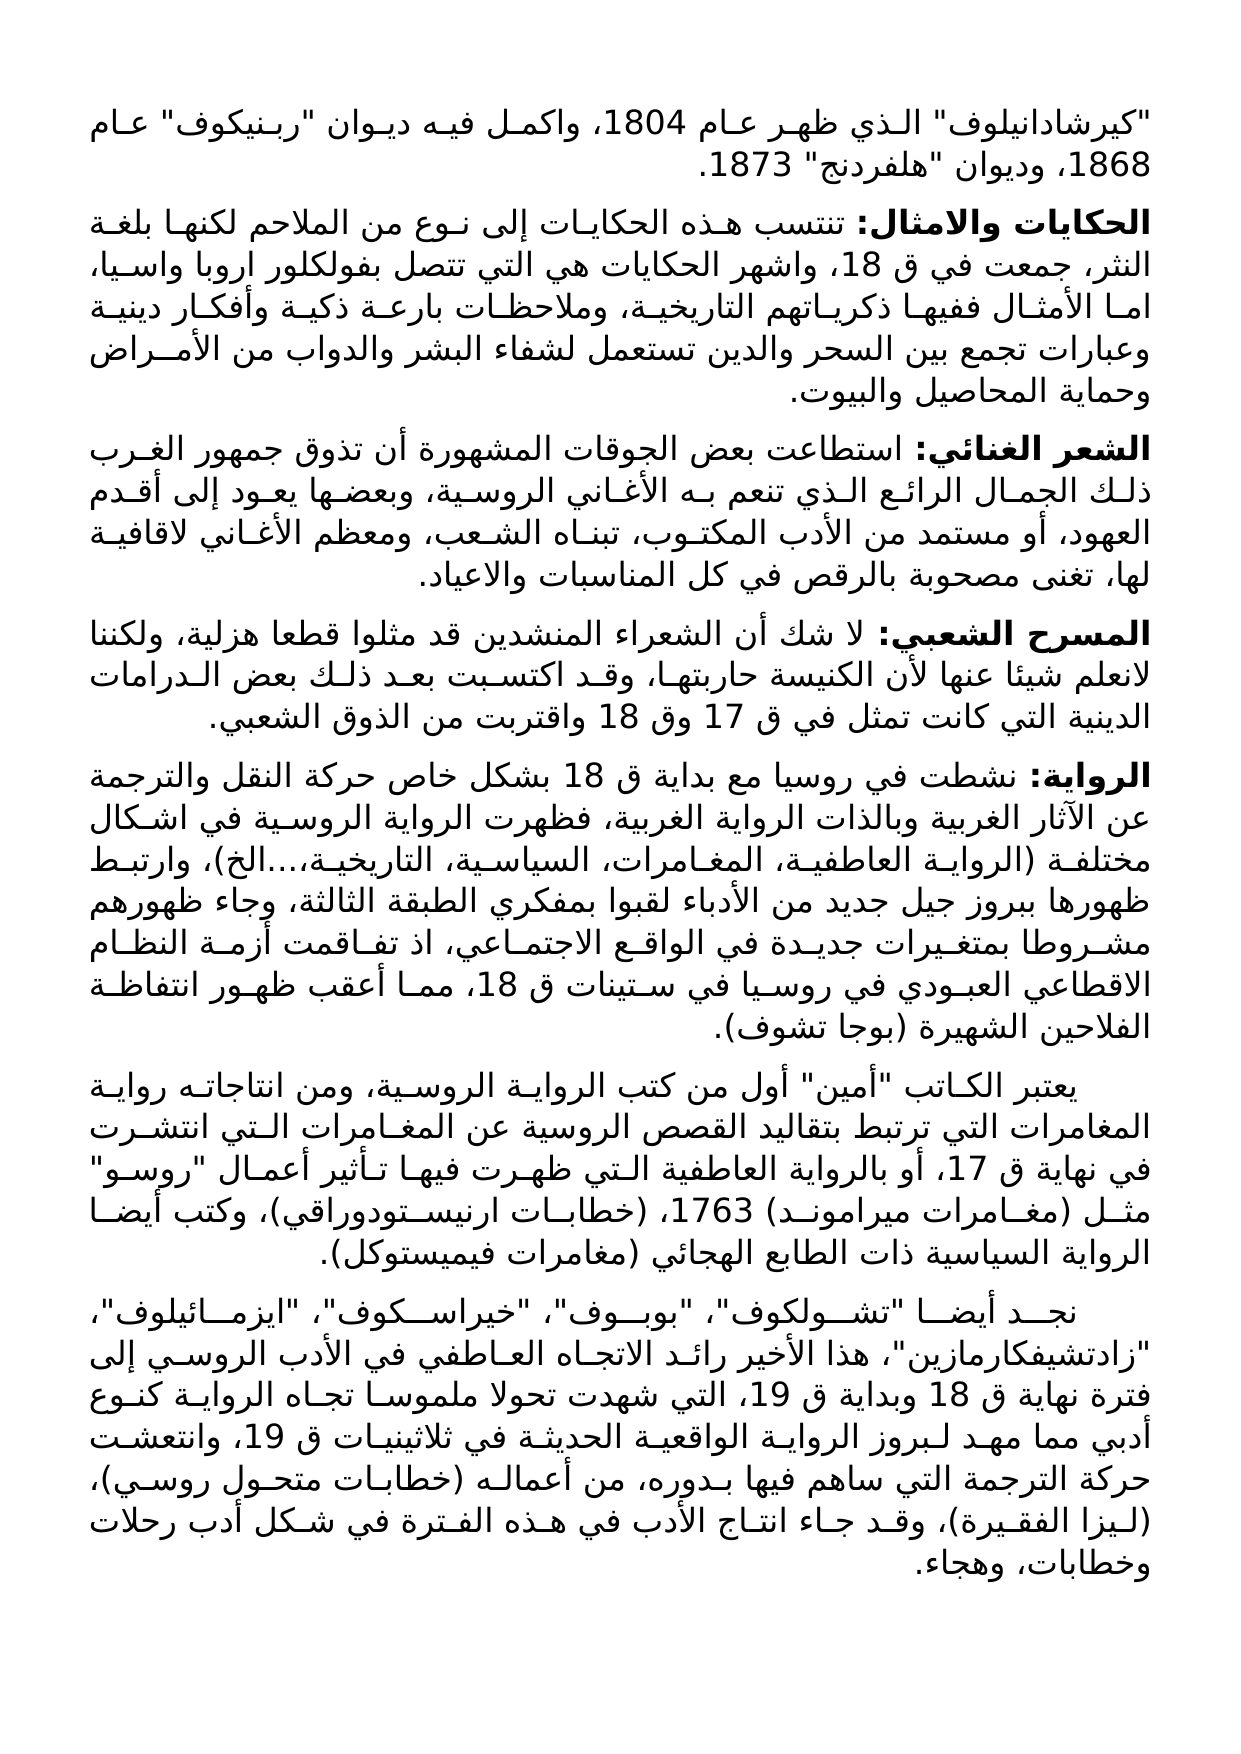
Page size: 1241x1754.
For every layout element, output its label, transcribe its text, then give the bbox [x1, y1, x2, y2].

text يعتبر الكاتب "أمين" أول من كتب الرواية الروسية، ومن انتاجاته رواية المغامرات التي ترتبط بتقاليد القصص الروسية عن المغامرات التي انتشرت في نهاية ق 17، أو بالرواية العاطفية التي ظهرت فيها تأثير أعمال "روسو" مثل (مغامرات ميراموند) 1763، (خطابات ارنيستودوراقي)، وكتب أيضا الرواية السياسية ذات الطابع الهجائي (مغامرات فيميستوكل). [89, 1066, 1152, 1272]
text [89, 103, 1152, 184]
text الشعر الغنائي: استطاعت بعض الجوقات المشهورة أن تذوق جمهور الغرب ذلك الجمال الرائع الذي تنعم به الأغاني الروسية، وبعضها يعود إلى أقدم العهود، أو مستمد من الأدب المكتوب، تبناه الشعب، ومعظم الأغاني لاقافية لها، تغنى مصحوبة بالرقص في كل المناسبات والاعياد. [89, 430, 1152, 594]
text نجد أيضا "تشولكوف"، "بوبوف"، "خيراسكوف"، "ايزمائيلوف"، "زادتشيفكارمازين"، هذا الأخير رائد الاتجاه العاطفي في الأدب الروسي إلى فترة نهاية ق 18 وبداية ق 19، التي شهدت تحولا ملموسا تجاه الرواية كنوع أدبي مما مهد لبروز الرواية الواقعية الحديثة في ثلاثينيات ق 19، وانتعشت حركة الترجمة التي ساهم فيها بدوره، من أعماله (خطابات متحول روسي)، (ليزا الفقيرة)، وقد جاء انتاج الأدب في هذه الفترة في شكل أدب رحلات وخطابات، وهجاء. [89, 1292, 1152, 1582]
text الرواية: نشطت في روسيا مع بداية ق 18 بشكل خاص حركة النقل والترجمة عن الآثار الغربية وبالذات الرواية الغربية، فظهرت الرواية الروسية في اشكال مختلفة (الرواية العاطفية، المغامرات، السياسية، التاريخية،...الخ)، وارتبط ظهورها ببروز جيل جديد من الأدباء لقبوا بمفكري الطبقة الثالثة، وجاء ظهورهم مشروطا بمتغيرات جديدة في الواقع الاجتماعي، اذ تفاقمت أزمة النظام الاقطاعي العبودي في روسيا في ستينات ق 18، مما أعقب ظهور انتفاظة الفلاحين الشهيرة (بوجا تشوف). [89, 756, 1152, 1046]
text المسرح الشعبي: لا شك أن الشعراء المنشدين قد مثلوا قطعا هزلية، ولكننا لانعلم شيئا عنها لأن الكنيسة حاربتها، وقد اكتسبت بعد ذلك بعض الدرامات الدينية التي كانت تمثل في ق 17 وق 18 واقتربت من الذوق الشعبي. [89, 614, 1152, 737]
text الحكايات والامثال: تنتسب هذه الحكايات إلى نوع من الملاحم لكنها بلغة النثر، جمعت في ق 18، واشهر الحكايات هي التي تتصل بفولكلور اروبا واسيا، اما الأمثال ففيها ذكرياتهم التاريخية، وملاحظات بارعة ذكية وأفكار دينية وعبارات تجمع بين السحر والدين تستعمل لشفاء البشر والدواب من الأمراض وحماية المحاصيل والبيوت. [89, 204, 1152, 410]
